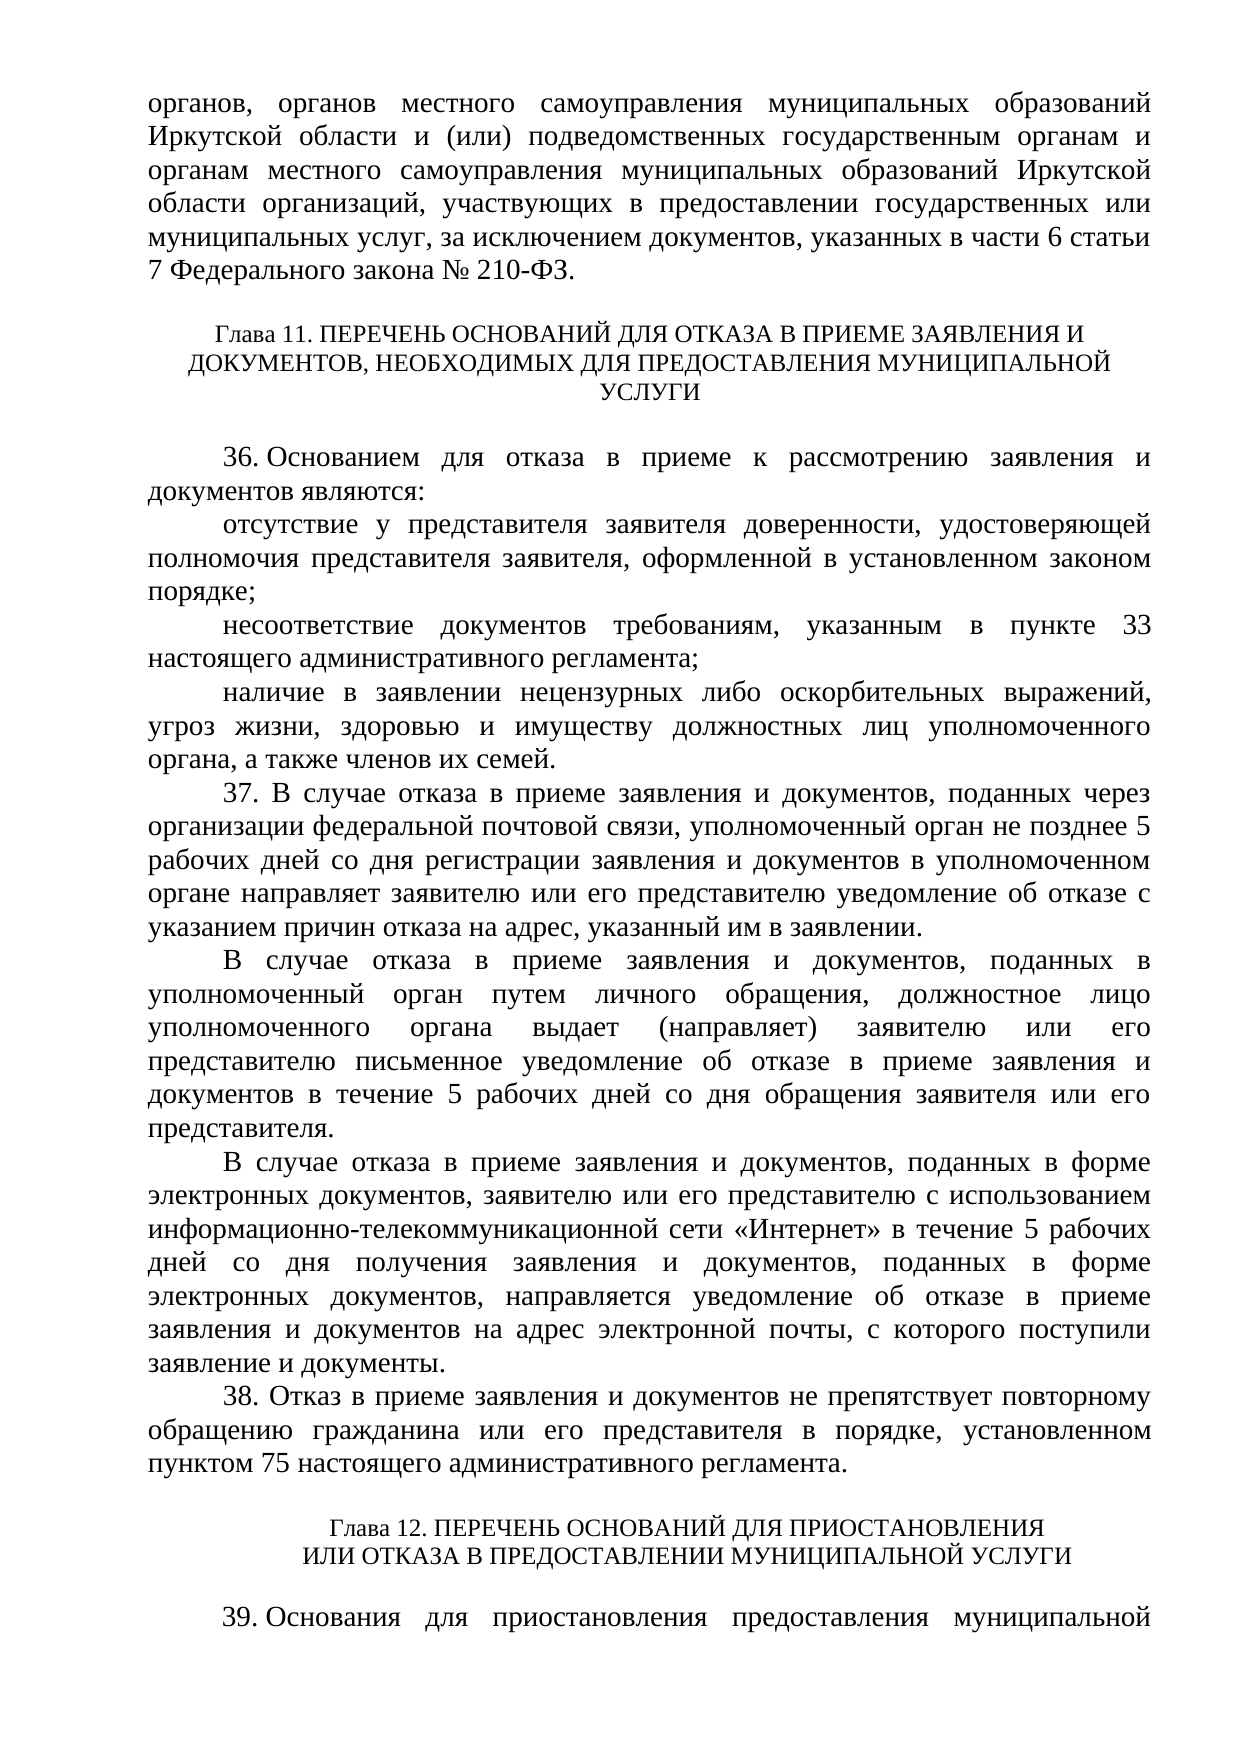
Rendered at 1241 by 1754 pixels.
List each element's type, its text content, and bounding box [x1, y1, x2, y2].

text несоответствие документов требованиям, указанным в пункте 33 настоящего административного регламента; [148, 607, 1152, 674]
text 37. В случае отказа в приеме заявления и документов, поданных через организации федеральной почтовой связи, уполномоченный орган не позднее 5 рабочих дней со дня регистрации заявления и документов в уполномоченном органе направляет заявителю или его представителю уведомление об отказе с указанием причин отказа на адрес, указанный им в заявлении. [148, 775, 1152, 942]
text отсутствие у представителя заявителя доверенности, удостоверяющей полномочия представителя заявителя, оформленной в установленном законом порядке; [148, 506, 1152, 607]
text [148, 85, 1152, 286]
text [148, 1599, 1152, 1632]
text наличие в заявлении нецензурных либо оскорбительных выражений, угроз жизни, здоровью и имуществу должностных лиц уполномоченного органа, а также членов их семей. [148, 674, 1152, 775]
text Глава 12. ПЕРЕЧЕНЬ ОСНОВАНИЙ ДЛЯ ПРИОСТАНОВЛЕНИЯ [148, 1513, 1152, 1541]
text В случае отказа в приеме заявления и документов, поданных в форме электронных документов, заявителю или его представителю с использованием информационно-телекоммуникационной сети «Интернет» в течение 5 рабочих дней со дня получения заявления и документов, поданных в форме электронных документов, направляется уведомление об отказе в приеме заявления и документов на адрес электронной почты, с которого поступили заявление и документы. [148, 1144, 1152, 1378]
text Глава 11. ПЕРЕЧЕНЬ ОСНОВАНИЙ ДЛЯ ОТКАЗА В ПРИЕМЕ ЗАЯВЛЕНИЯ И ДОКУМЕНТОВ, НЕОБХОДИМЫХ ДЛЯ ПРЕДОСТАВЛЕНИЯ МУНИЦИПАЛЬНОЙ УСЛУГИ [148, 319, 1152, 406]
text ИЛИ ОТКАЗА В ПРЕДОСТАВЛЕНИИ МУНИЦИПАЛЬНОЙ УСЛУГИ [148, 1541, 1152, 1570]
text 36. Основанием для отказа в приеме к рассмотрению заявления и документов являются: [148, 439, 1152, 506]
text 38. Отказ в приеме заявления и документов не препятствует повторному обращению гражданина или его представителя в порядке, установленном пунктом 75 настоящего административного регламента. [148, 1378, 1152, 1479]
text В случае отказа в приеме заявления и документов, поданных в уполномоченный орган путем личного обращения, должностное лицо уполномоченного органа выдает (направляет) заявителю или его представителю письменное уведомление об отказе в приеме заявления и документов в течение 5 рабочих дней со дня обращения заявителя или его представителя. [148, 942, 1152, 1144]
